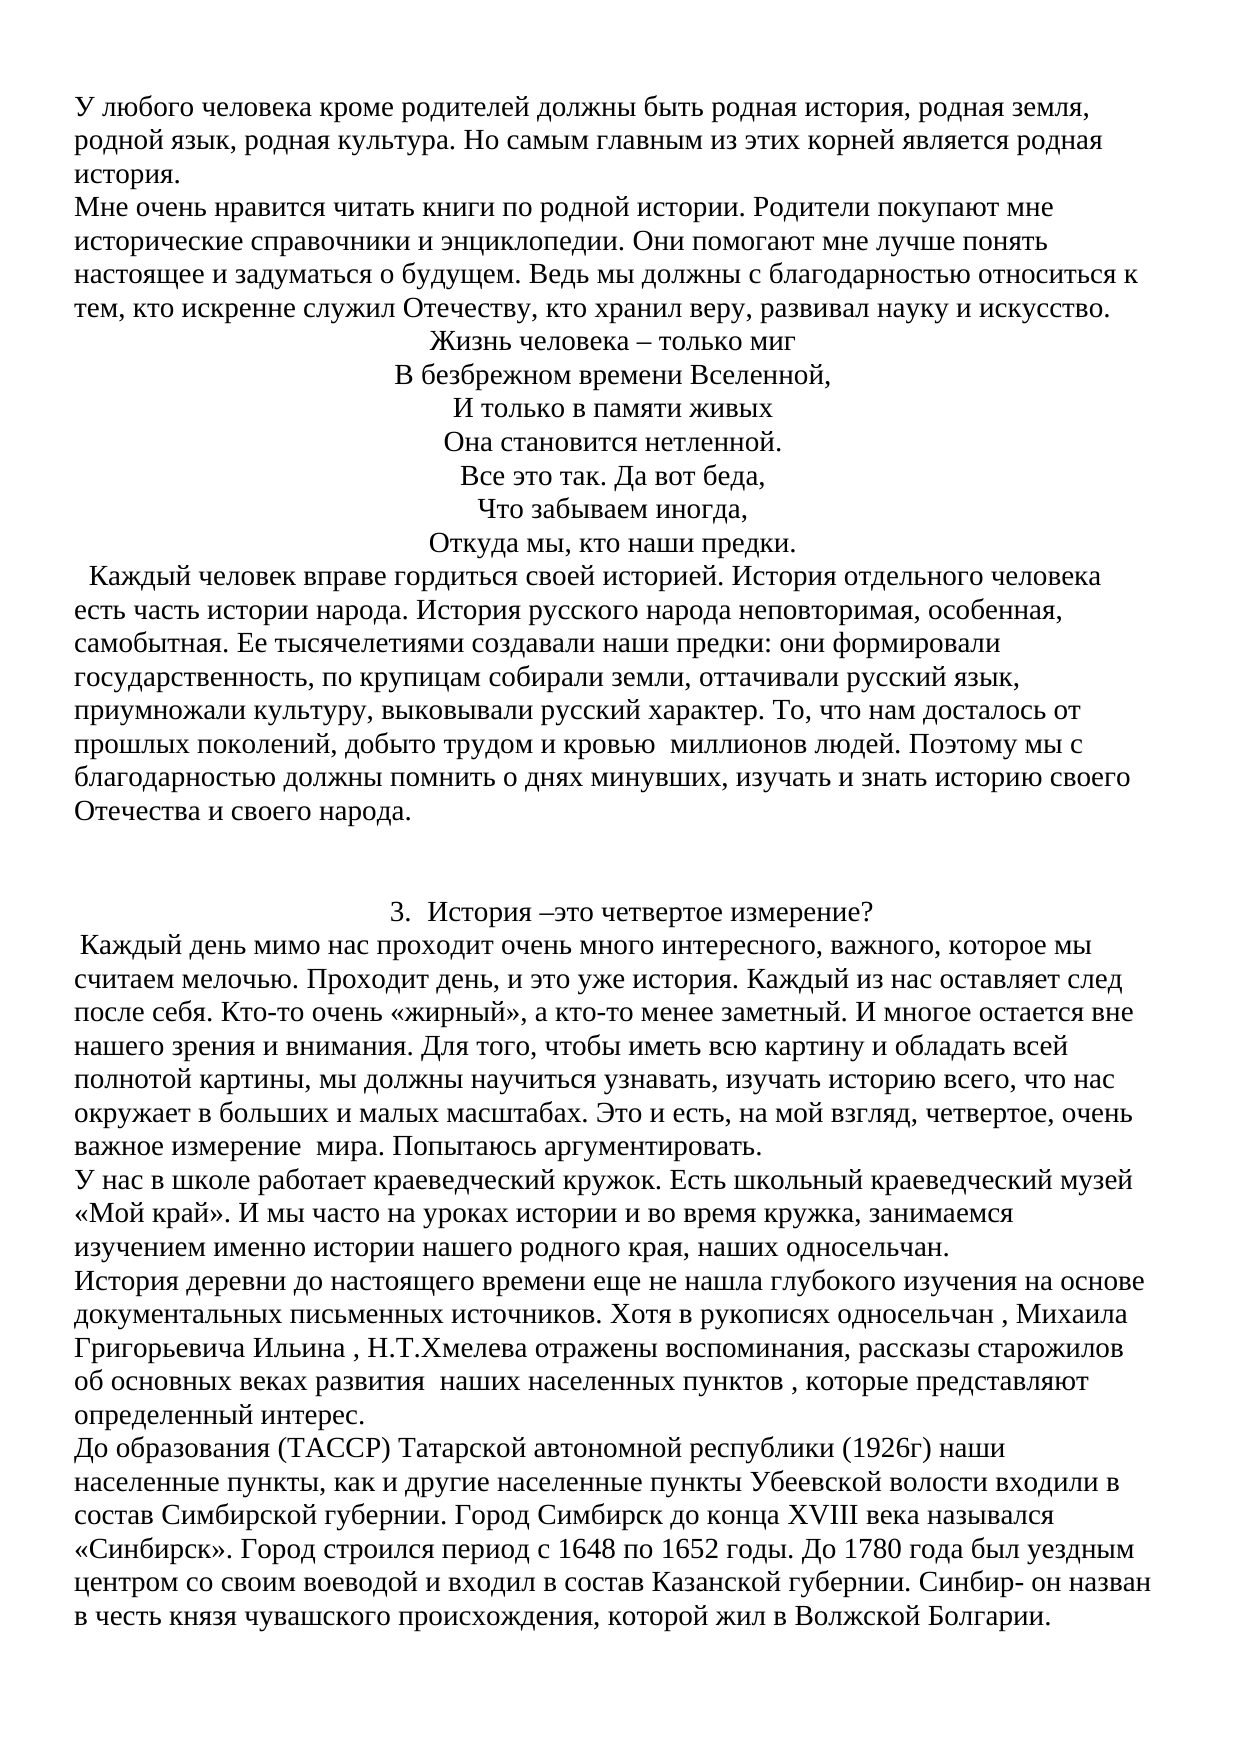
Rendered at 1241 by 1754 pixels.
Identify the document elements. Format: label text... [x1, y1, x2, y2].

text Что забываем иногда, [74, 491, 1152, 525]
text Каждый день мимо нас проходит очень много интересного, важного, которое мы считаем мелочью. Проходит день, и это уже история. Каждый из нас оставляет след после себя. Кто-то очень «жирный», а кто-то менее заметный. И многое остается вне нашего зрения и внимания. Для того, чтобы иметь всю картину и обладать всей полнотой картины, мы должны научиться узнавать, изучать историю всего, что нас окружает в больших и малых масштабах. Это и есть, на мой взгляд, четвертое, очень важное измерение мира. Попытаюсь аргументировать. [74, 927, 1152, 1162]
text Каждый человек вправе гордиться своей историей. История отдельного человека есть часть истории народа. История русского народа неповторимая, особенная, самобытная. Ее тысячелетиями создавали наши предки: они формировали государственность, по крупицам собирали земли, оттачивали русский язык, приумножали культуру, выковывали русский характер. То, что нам досталось от прошлых поколений, добыто трудом и кровью миллионов людей. Поэтому мы с благодарностью должны помнить о днях минувших, изучать и знать историю своего Отечества и своего народа. [74, 558, 1152, 827]
text У любого человека кроме родителей должны быть родная история, родная земля, родной язык, родная культура. Но самым главным из этих корней является родная история. [74, 89, 1152, 189]
text У нас в школе работает краеведческий кружок. Есть школьный краеведческий музей «Мой край». И мы часто на уроках истории и во время кружка, занимаемся изучением именно истории нашего родного края, наших односельчан. [74, 1162, 1152, 1263]
text До образования (ТАССР) Татарской автономной республики (1926г) наши населенные пункты, как и другие населенные пункты Убеевской волости входили в состав Симбирской губернии. Город Симбирск до конца XVIII века назывался «Синбирск». Город строился период с 1648 по 1652 годы. До 1780 года был уездным центром со своим воеводой и входил в состав Казанской губернии. Синбир- он назван в честь князя чувашского происхождения, которой жил в Волжской Болгарии. [74, 1430, 1152, 1632]
text Откуда мы, кто наши предки. [74, 525, 1152, 558]
text Она становится нетленной. [74, 424, 1152, 458]
text Жизнь человека – только миг [74, 323, 1152, 357]
list История –это четвертое измерение? [111, 894, 1152, 927]
text В безбрежном времени Вселенной, [74, 357, 1152, 391]
text Все это так. Да вот беда, [74, 458, 1152, 491]
text И только в памяти живых [74, 391, 1152, 424]
text Мне очень нравится читать книги по родной истории. Родители покупают мне исторические справочники и энциклопедии. Они помогают мне лучше понять настоящее и задуматься о будущем. Ведь мы должны с благодарностью относиться к тем, кто искренне служил Отечеству, кто хранил веру, развивал науку и искусство. [74, 189, 1152, 323]
text История деревни до настоящего времени еще не нашла глубокого изучения на основе документальных письменных источников. Хотя в рукописях односельчан , Михаила Григорьевича Ильина , Н.Т.Хмелева отражены воспоминания, рассказы старожилов об основных веках развития наших населенных пунктов , которые представляют определенный интерес. [74, 1263, 1152, 1430]
